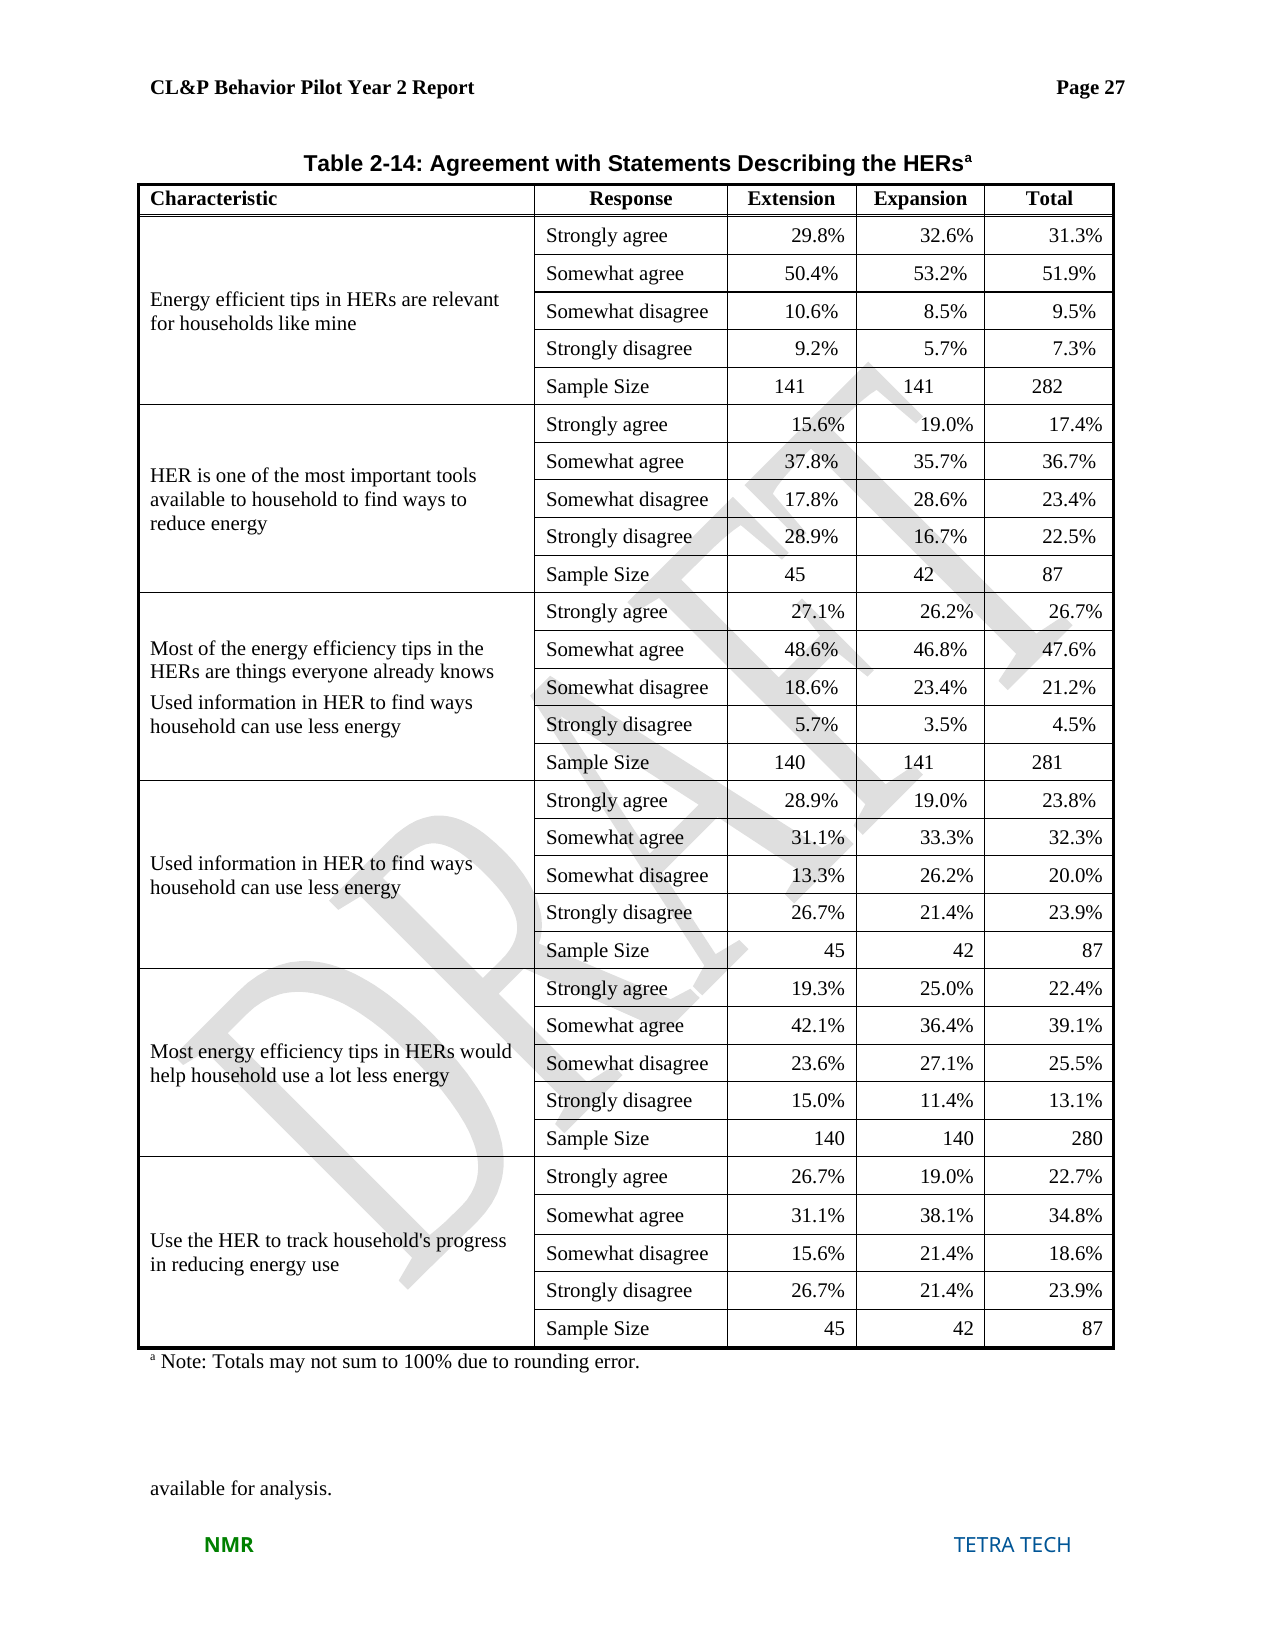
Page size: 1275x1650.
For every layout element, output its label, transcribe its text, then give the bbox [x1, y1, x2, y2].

table_cell 45 [728, 556, 856, 592]
table_cell 21.4% [857, 1235, 984, 1271]
table_cell 17.8% [728, 480, 856, 517]
table_cell Somewhat disagree [535, 1045, 727, 1081]
table_cell 7.3% [985, 330, 1112, 367]
table_cell 282 [985, 368, 1112, 404]
table_cell 5.7% [728, 706, 856, 743]
table_cell Strongly agree [535, 969, 727, 1006]
table_cell 15.6% [728, 405, 856, 442]
table_cell 26.7% [985, 593, 1112, 630]
table_cell 87 [985, 556, 1112, 592]
table_cell Somewhat disagree [535, 856, 727, 893]
table_cell 26.2% [857, 593, 984, 630]
table_cell Sample Size [535, 556, 727, 592]
table_cell 26.7% [728, 1157, 856, 1194]
table_cell 140 [728, 1120, 856, 1156]
table_cell 48.6% [728, 631, 856, 667]
table_cell 28.9% [728, 518, 856, 554]
table_cell Sample Size [535, 932, 727, 968]
table_cell 9.2% [728, 330, 856, 367]
table_cell Strongly disagree [535, 894, 727, 931]
table_cell Strongly disagree [535, 706, 727, 743]
table_cell 46.8% [857, 631, 984, 667]
table_cell 25.5% [985, 1045, 1112, 1081]
table_cell 28.9% [728, 781, 856, 818]
table_cell 140 [728, 744, 856, 780]
table_cell 23.4% [985, 480, 1112, 517]
table_cell 15.0% [728, 1082, 856, 1119]
table_cell 140 [857, 1120, 984, 1156]
table_cell 17.4% [985, 405, 1112, 442]
table_cell 3.5% [857, 706, 984, 743]
table_cell Most of the energy efficiency tips in the HERs are things everyone already knows Used information in HER to find ways household can use less energy [140, 593, 534, 780]
table_cell 23.8% [985, 781, 1112, 818]
table_cell 45 [728, 1310, 856, 1346]
table_cell 10.6% [728, 293, 856, 329]
table_header Total [985, 186, 1112, 214]
table_cell 16.7% [857, 518, 984, 554]
table_cell Somewhat agree [535, 819, 727, 855]
table_header Extension [728, 186, 856, 214]
table_cell 27.1% [728, 593, 856, 630]
table_cell 19.3% [728, 969, 856, 1006]
table_cell 15.6% [728, 1235, 856, 1271]
table_cell Somewhat disagree [535, 1235, 727, 1271]
table_cell 25.0% [857, 969, 984, 1006]
table_cell 32.3% [985, 819, 1112, 855]
table_cell Used information in HER to find ways household can use less energy [140, 781, 534, 968]
table_cell 8.5% [857, 293, 984, 329]
table_cell 29.8% [728, 217, 856, 254]
table_cell 23.9% [985, 1272, 1112, 1309]
table_cell Somewhat disagree [535, 669, 727, 705]
table_cell 13.3% [728, 856, 856, 893]
table_cell 4.5% [985, 706, 1112, 743]
table_cell 38.1% [857, 1195, 984, 1233]
table_cell Strongly agree [535, 405, 727, 442]
table_cell 53.2% [857, 255, 984, 291]
table_cell 42 [857, 932, 984, 968]
table_cell 36.4% [857, 1007, 984, 1043]
table_cell 31.3% [985, 217, 1112, 254]
table_cell 21.4% [857, 894, 984, 931]
table_cell 19.0% [857, 405, 984, 442]
table_cell 11.4% [857, 1082, 984, 1119]
table_cell Strongly agree [535, 781, 727, 818]
table_cell 26.2% [857, 856, 984, 893]
table_cell 141 [857, 744, 984, 780]
table_header Expansion [857, 186, 984, 214]
table_cell 21.4% [857, 1272, 984, 1309]
table_cell Somewhat agree [535, 443, 727, 479]
table_cell Somewhat disagree [535, 480, 727, 517]
table_cell 27.1% [857, 1045, 984, 1081]
table_cell Sample Size [535, 1310, 727, 1346]
table_cell 18.6% [728, 669, 856, 705]
table_header Characteristic [140, 186, 534, 214]
table_cell 36.7% [985, 443, 1112, 479]
table_cell 13.1% [985, 1082, 1112, 1119]
table_cell 50.4% [728, 255, 856, 291]
table_cell 26.7% [728, 1272, 856, 1309]
table_cell 19.0% [857, 1157, 984, 1194]
table_cell 39.1% [985, 1007, 1112, 1043]
table_cell 26.7% [728, 894, 856, 931]
table_cell Most energy efficiency tips in HERs would help household use a lot less energy [140, 969, 534, 1156]
table_cell Sample Size [535, 1120, 727, 1156]
table_cell 35.7% [857, 443, 984, 479]
table_cell Energy efficient tips in HERs are relevant for households like mine [140, 217, 534, 404]
table_cell 5.7% [857, 330, 984, 367]
table_cell 280 [985, 1120, 1112, 1156]
table_cell 33.3% [857, 819, 984, 855]
table_cell Sample Size [535, 368, 727, 404]
table_cell 31.1% [728, 819, 856, 855]
table_cell 42 [857, 556, 984, 592]
table_cell Strongly agree [535, 217, 727, 254]
table_cell 51.9% [985, 255, 1112, 291]
table_cell Strongly disagree [535, 1272, 727, 1309]
table_cell Use the HER to track household's progress in reducing energy use [140, 1157, 534, 1346]
table_cell 42 [857, 1310, 984, 1346]
table_cell 87 [985, 932, 1112, 968]
table_cell Strongly disagree [535, 518, 727, 554]
table_cell Somewhat agree [535, 1195, 727, 1233]
table_cell Somewhat agree [535, 255, 727, 291]
table_cell 34.8% [985, 1195, 1112, 1233]
table_cell 20.0% [985, 856, 1112, 893]
table_cell 19.0% [857, 781, 984, 818]
table_cell Strongly disagree [535, 1082, 727, 1119]
table_cell 23.6% [728, 1045, 856, 1081]
table_cell 32.6% [857, 217, 984, 254]
table_header Response [535, 186, 727, 214]
table_cell 28.6% [857, 480, 984, 517]
table_cell HER is one of the most important tools available to household to find ways to reduce energy [140, 405, 534, 592]
table_cell 9.5% [985, 293, 1112, 329]
table_cell 87 [985, 1310, 1112, 1346]
table_cell 42.1% [728, 1007, 856, 1043]
table_cell Somewhat disagree [535, 293, 727, 329]
table_cell 18.6% [985, 1235, 1112, 1271]
table_cell 141 [728, 368, 856, 404]
table_cell 141 [857, 368, 984, 404]
table_cell Strongly agree [535, 1157, 727, 1194]
table_cell 22.7% [985, 1157, 1112, 1194]
table_cell Strongly disagree [535, 330, 727, 367]
table_cell 281 [985, 744, 1112, 780]
table_cell 22.4% [985, 969, 1112, 1006]
table_cell 23.4% [857, 669, 984, 705]
table_cell Somewhat agree [535, 631, 727, 667]
text a Note: Totals may not sum to 100% due to rounding error. [150, 1349, 1125, 1373]
table_cell Somewhat agree [535, 1007, 727, 1043]
table_cell 37.8% [728, 443, 856, 479]
table_cell 21.2% [985, 669, 1112, 705]
table_cell 23.9% [985, 894, 1112, 931]
table_cell 31.1% [728, 1195, 856, 1233]
table_cell Strongly agree [535, 593, 727, 630]
table_cell 45 [728, 932, 856, 968]
table_cell Sample Size [535, 744, 727, 780]
table_cell 22.5% [985, 518, 1112, 554]
table_cell 47.6% [985, 631, 1112, 667]
